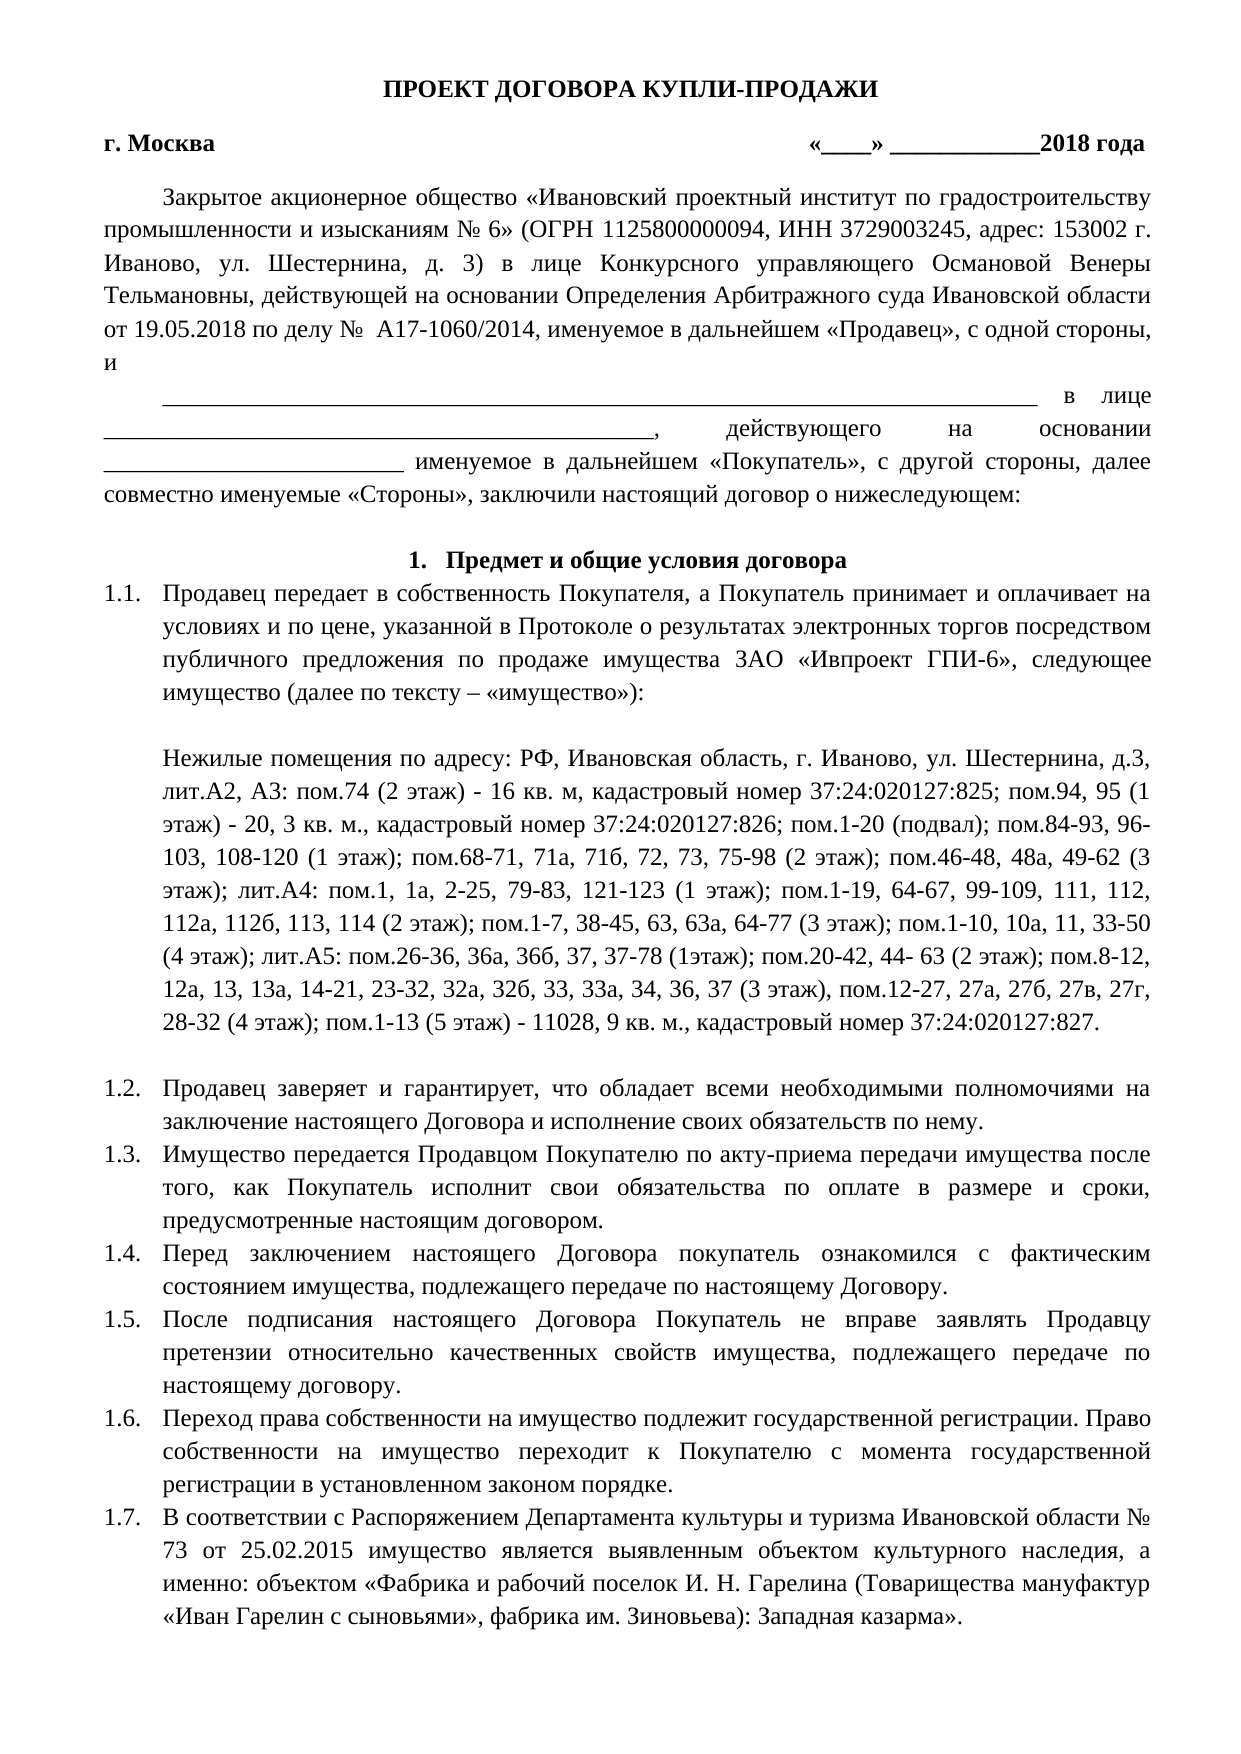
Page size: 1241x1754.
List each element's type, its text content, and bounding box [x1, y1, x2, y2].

list После подписания настоящего Договора Покупатель не вправе заявлять Продавцу претензии относительно качественных свойств имущества, подлежащего передаче по настоящему договору. [103, 1304, 1152, 1399]
text ПРОЕКТ ДОГОВОРА КУПЛИ-ПРОДАЖИ [103, 74, 1152, 103]
text Нежилые помещения по адресу: РФ, Ивановская область, г. Иваново, ул. Шестернина, д.3, лит.А2, А3: пом.74 (2 этаж) - 16 кв. м, кадастровый номер 37:24:020127:825; пом.94, 95 (1 этаж) - 20, 3 кв. м., кадастровый номер 37:24:020127:826; пом.1-20 (подвал); пом.84-93, 96-103, 108-120 (1 этаж); пом.68-71, 71а, 71б, 72, 73, 75-98 (2 этаж); пом.46-48, 48а, 49-62 (3 этаж); лит.А4: пом.1, 1а, 2-25, 79-83, 121-123 (1 этаж); пом.1-19, 64-67, 99-109, 111, 112, 112а, 112б, 113, 114 (2 этаж); пом.1-7, 38-45, 63, 63а, 64-77 (3 этаж); пом.1-10, 10а, 11, 33-50 (4 этаж); лит.А5: пом.26-36, 36а, 36б, 37, 37-78 (1этаж); пом.20-42, 44- 63 (2 этаж); пом.8-12, 12а, 13, 13а, 14-21, 23-32, 32а, 32б, 33, 33а, 34, 36, 37 (3 этаж), пом.12-27, 27а, 27б, 27в, 27г, 28-32 (4 этаж); пом.1-13 (5 этаж) - 11028, 9 кв. м., кадастровый номер 37:24:020127:827. [162, 743, 1152, 1036]
list Продавец заверяет и гарантирует, что обладает всеми необходимыми полномочиями на заключение настоящего Договора и исполнение своих обязательств по нему. [103, 1073, 1152, 1135]
list Продавец передает в собственность Покупателя, а Покупатель принимает и оплачивает на условиях и по цене, указанной в Протоколе о результатах электронных торгов посредством публичного предложения по продаже имущества ЗАО «Ивпроект ГПИ-6», следующее имущество (далее по тексту – «имущество»): [103, 578, 1152, 706]
list Предмет и общие условия договора [103, 545, 1152, 573]
list Имущество передается Продавцом Покупателю по акту-приема передачи имущества после того, как Покупатель исполнит свои обязательства по оплате в размере и сроки, предусмотренные настоящим договором. [103, 1139, 1152, 1234]
text г. Москва «____» ____________2018 года [103, 128, 1152, 156]
list Перед заключением настоящего Договора покупатель ознакомился с фактическим состоянием имущества, подлежащего передаче по настоящему Договору. [103, 1238, 1152, 1300]
text ______________________________________________________________________ в лице ____________________________________________, действующего на основании ________________________ именуемое в дальнейшем «Покупатель», с другой стороны, далее совместно именуемые «Стороны», заключили настоящий договор о нижеследующем: [103, 380, 1152, 507]
list В соответствии с Распоряжением Департамента культуры и туризма Ивановской области № 73 от 25.02.2015 имущество является выявленным объектом культурного наследия, а именно: объектом «Фабрика и рабочий поселок И. Н. Гарелина (Товарищества мануфактур «Иван Гарелин с сыновьями», фабрика им. Зиновьева): Западная казарма». [103, 1502, 1152, 1630]
text Закрытое акционерное общество «Ивановский проектный институт по градостроительству промышленности и изысканиям № 6» (ОГРН 1125800000094, ИНН 3729003245, адрес: 153002 г. Иваново, ул. Шестернина, д. 3) в лице Конкурсного управляющего Османовой Венеры Тельмановны, действующей на основании Определения Арбитражного суда Ивановской области от 19.05.2018 по делу № А17-1060/2014, именуемое в дальнейшем «Продавец», с одной стороны, и [103, 182, 1152, 375]
list Переход права собственности на имущество подлежит государственной регистрации. Право собственности на имущество переходит к Покупателю с момента государственной регистрации в установленном законом порядке. [103, 1403, 1152, 1498]
